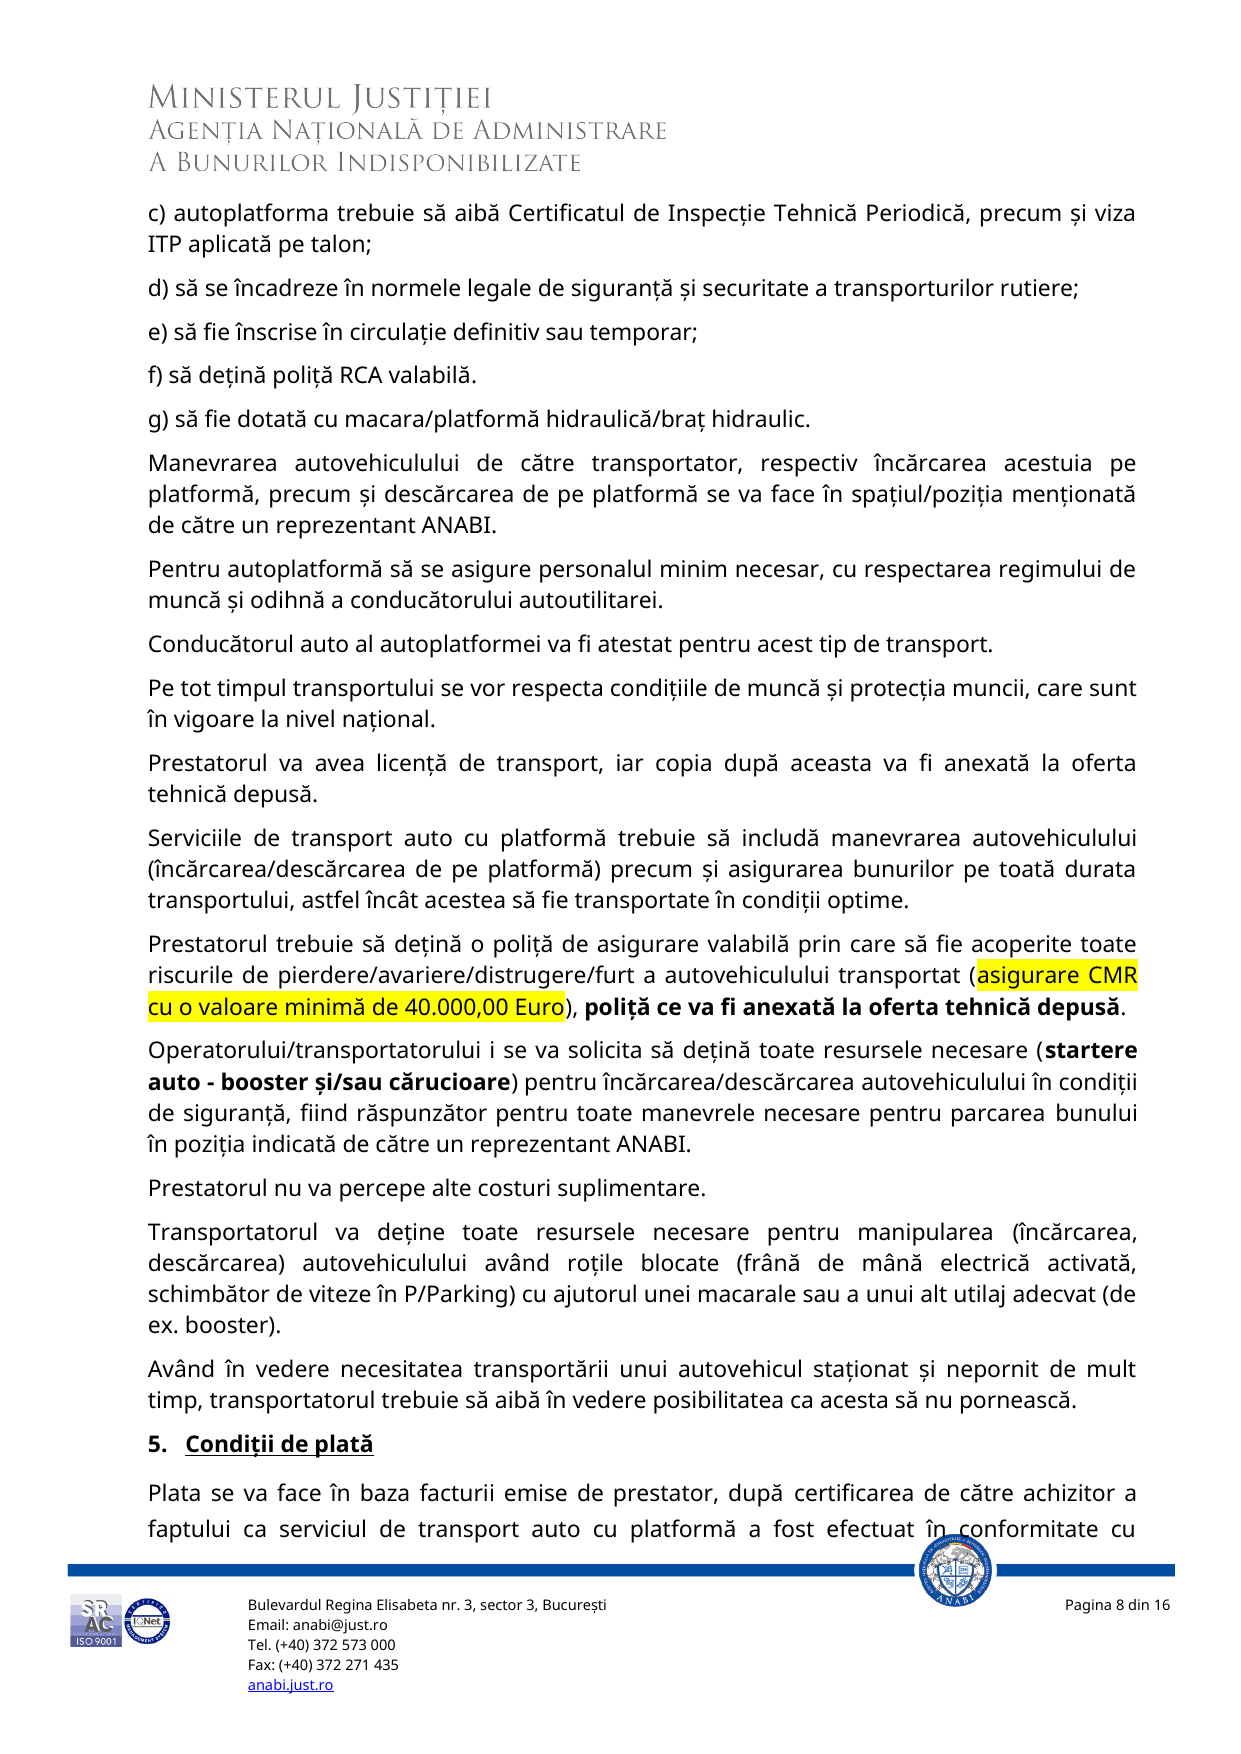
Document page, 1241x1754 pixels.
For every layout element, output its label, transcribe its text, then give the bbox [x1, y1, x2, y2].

text Prestatorul nu va percepe alte costuri suplimentare. [148, 1172, 1138, 1203]
text Operatorului/transportatorului i se va solicita să dețină toate resursele necesare (startere auto - booster și/sau cărucioare) pentru încărcarea/descărcarea autovehiculului în condiții de siguranță, fiind răspunzător pentru toate manevrele necesare pentru parcarea bunului în poziția indicată de către un reprezentant ANABI. [148, 1034, 1138, 1159]
list Condiții de plată [148, 1428, 1138, 1459]
text Transportatorul va deține toate resursele necesare pentru manipularea (încărcarea, descărcarea) autovehiculului având roțile blocate (frână de mână electrică activată, schimbător de viteze în P/Parking) cu ajutorul unei macarale sau a unui alt utilaj adecvat (de ex. booster). [148, 1216, 1138, 1341]
text Serviciile de transport auto cu platformă trebuie să includă manevrarea autovehiculului (încărcarea/descărcarea de pe platformă) precum și asigurarea bunurilor pe toată durata transportului, astfel încât acestea să fie transportate în condiții optime. [148, 822, 1138, 916]
text Manevrarea autovehiculului de către transportator, respectiv încărcarea acestuia pe platformă, precum și descărcarea de pe platformă se va face în spațiul/poziția menționată de către un reprezentant ANABI. [148, 447, 1138, 541]
picture [147, 84, 667, 172]
text e) să fie înscrise în circulație definitiv sau temporar; [148, 316, 1138, 347]
picture [65, 1528, 1176, 1647]
text c) autoplatforma trebuie să aibă Certificatul de Inspecție Tehnică Periodică, precum și viza ITP aplicată pe talon; [148, 197, 1138, 259]
text d) să se încadreze în normele legale de siguranță și securitate a transporturilor rutiere; [148, 272, 1138, 303]
text Prestatorul va avea licență de transport, iar copia după aceasta va fi anexată la oferta tehnică depusă. [148, 747, 1138, 809]
text f) să dețină poliță RCA valabilă. [148, 359, 1138, 391]
text g) să fie dotată cu macara/platformă hidraulică/braț hidraulic. [148, 403, 1138, 434]
text Conducătorul auto al autoplatformei va fi atestat pentru acest tip de transport. [148, 628, 1138, 659]
text Pe tot timpul transportului se vor respecta condițiile de muncă și protecția muncii, care sunt în vigoare la nivel național. [148, 672, 1138, 734]
text Având în vedere necesitatea transportării unui autovehicul staționat și nepornit de mult timp, transportatorul trebuie să aibă în vedere posibilitatea ca acesta să nu pornească. [148, 1353, 1138, 1416]
text Pentru autoplatformă să se asigure personalul minim necesar, cu respectarea regimului de muncă și odihnă a conducătorului autoutilitarei. [148, 553, 1138, 616]
text Prestatorul trebuie să dețină o poliță de asigurare valabilă prin care să fie acoperite toate riscurile de pierdere/avariere/distrugere/furt a autovehiculului transportat (asigurare CMR cu o valoare minimă de 40.000,00 Euro), poliță ce va fi anexată la oferta tehnică depusă. [148, 928, 1138, 1022]
